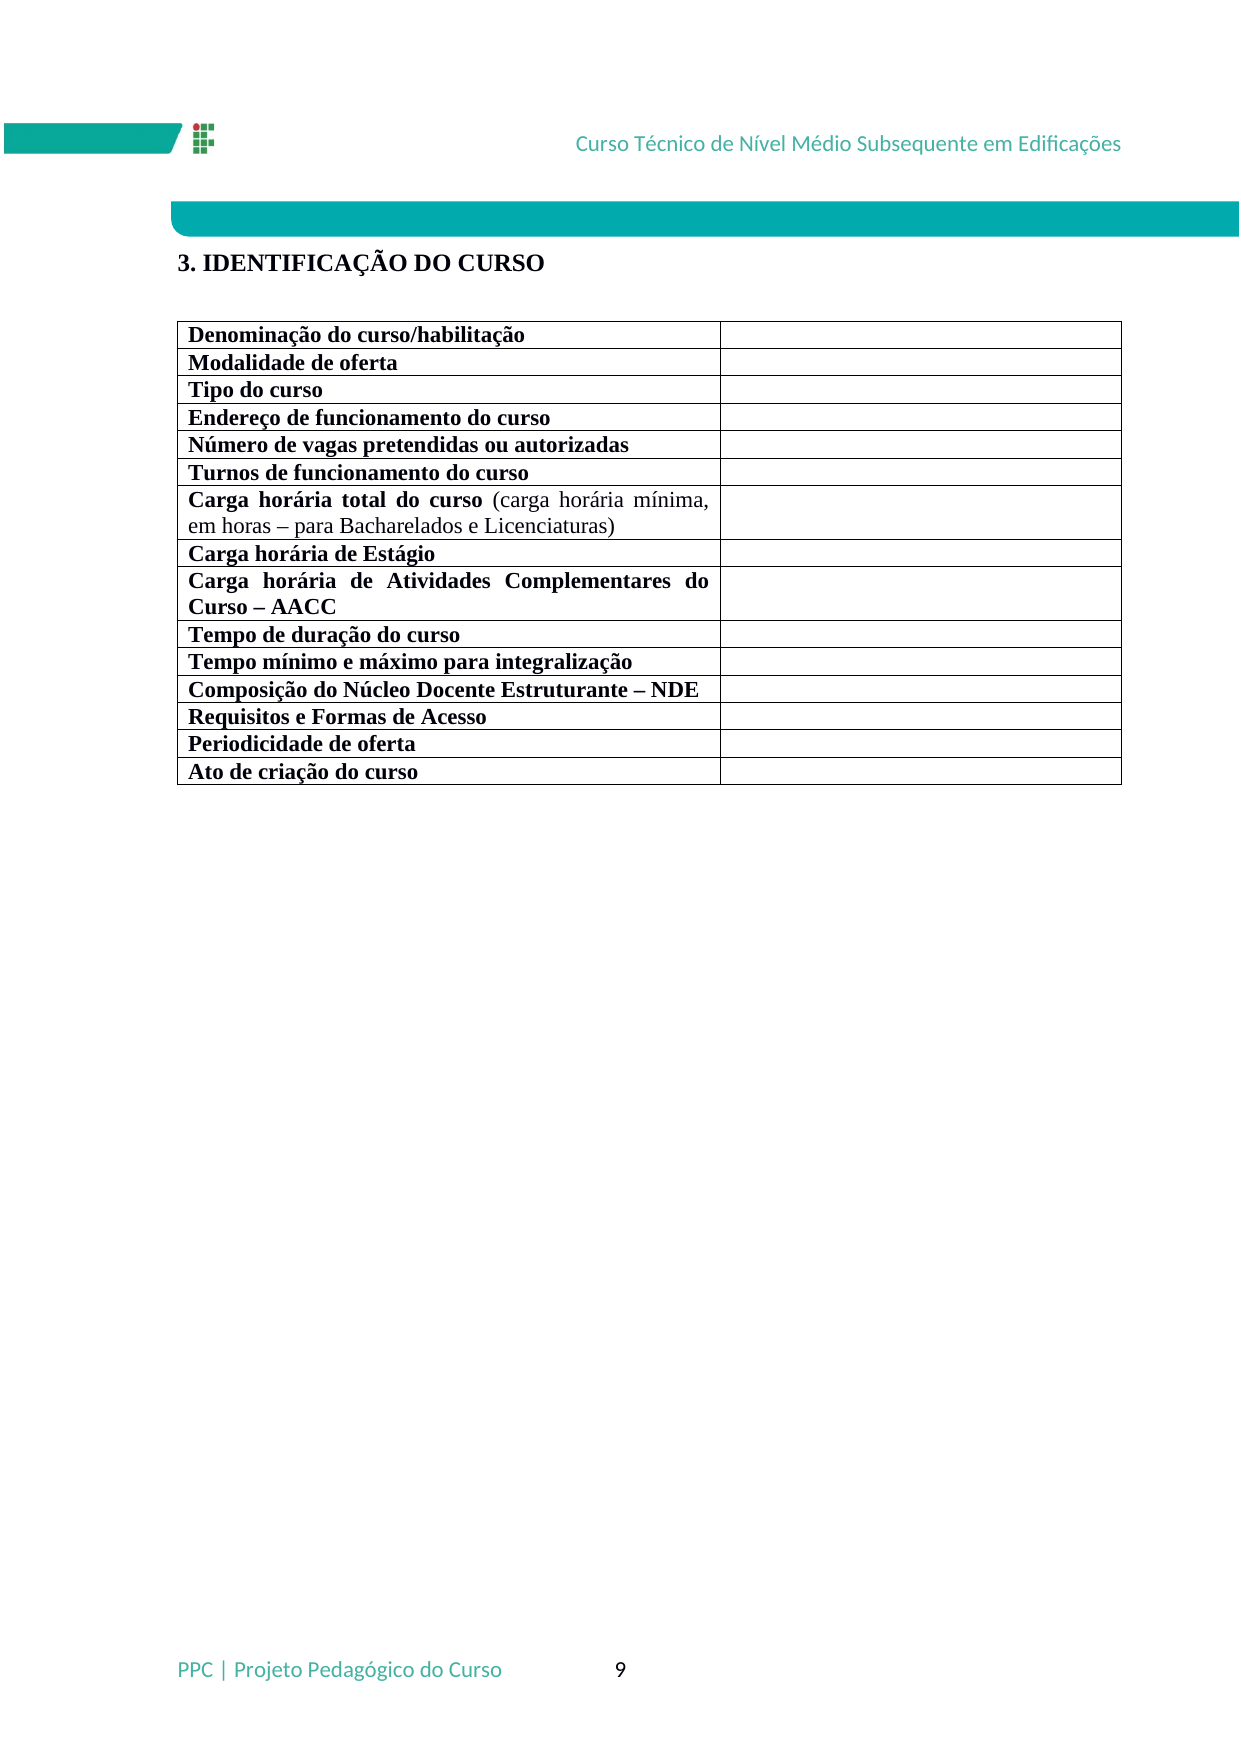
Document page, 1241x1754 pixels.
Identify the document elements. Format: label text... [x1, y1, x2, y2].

table_cell Tempo mínimo e máximo para integralização [178, 648, 720, 674]
subtitle 3. IDENTIFICAÇÃO DO CURSO [177, 248, 1122, 277]
table_cell [721, 730, 1121, 757]
table_cell [721, 459, 1121, 485]
table_cell Ato de criação do curso [178, 758, 720, 784]
table_cell Requisitos e Formas de Acesso [178, 703, 720, 729]
table_cell Tipo do curso [178, 376, 720, 403]
table_header [721, 322, 1121, 348]
table_cell Endereço de funcionamento do curso [178, 404, 720, 430]
table_cell [721, 758, 1121, 784]
table_header Denominação do curso/habilitação [178, 322, 720, 348]
table_cell [721, 648, 1121, 674]
table_cell Carga horária total do curso (carga horária mínima, em horas – para Bacharelados e Licenciaturas) [178, 486, 720, 539]
table_cell [721, 376, 1121, 403]
table_cell Tempo de duração do curso [178, 621, 720, 647]
table_cell Carga horária de Atividades Complementares do Curso – AACC [178, 567, 720, 620]
table_cell [721, 486, 1121, 539]
table_cell [721, 621, 1121, 647]
table_cell Carga horária de Estágio [178, 540, 720, 566]
table_cell [721, 703, 1121, 729]
table_cell Modalidade de oferta [178, 349, 720, 375]
table_cell [721, 349, 1121, 375]
table_cell Composição do Núcleo Docente Estruturante – NDE [178, 676, 720, 702]
table_cell [721, 676, 1121, 702]
table_cell Número de vagas pretendidas ou autorizadas [178, 431, 720, 457]
picture [3, 123, 215, 154]
table_cell [721, 404, 1121, 430]
table_cell [721, 540, 1121, 566]
table_cell [721, 431, 1121, 457]
table_cell Turnos de funcionamento do curso [178, 459, 720, 485]
table_cell Periodicidade de oferta [178, 730, 720, 757]
table_cell [721, 567, 1121, 620]
